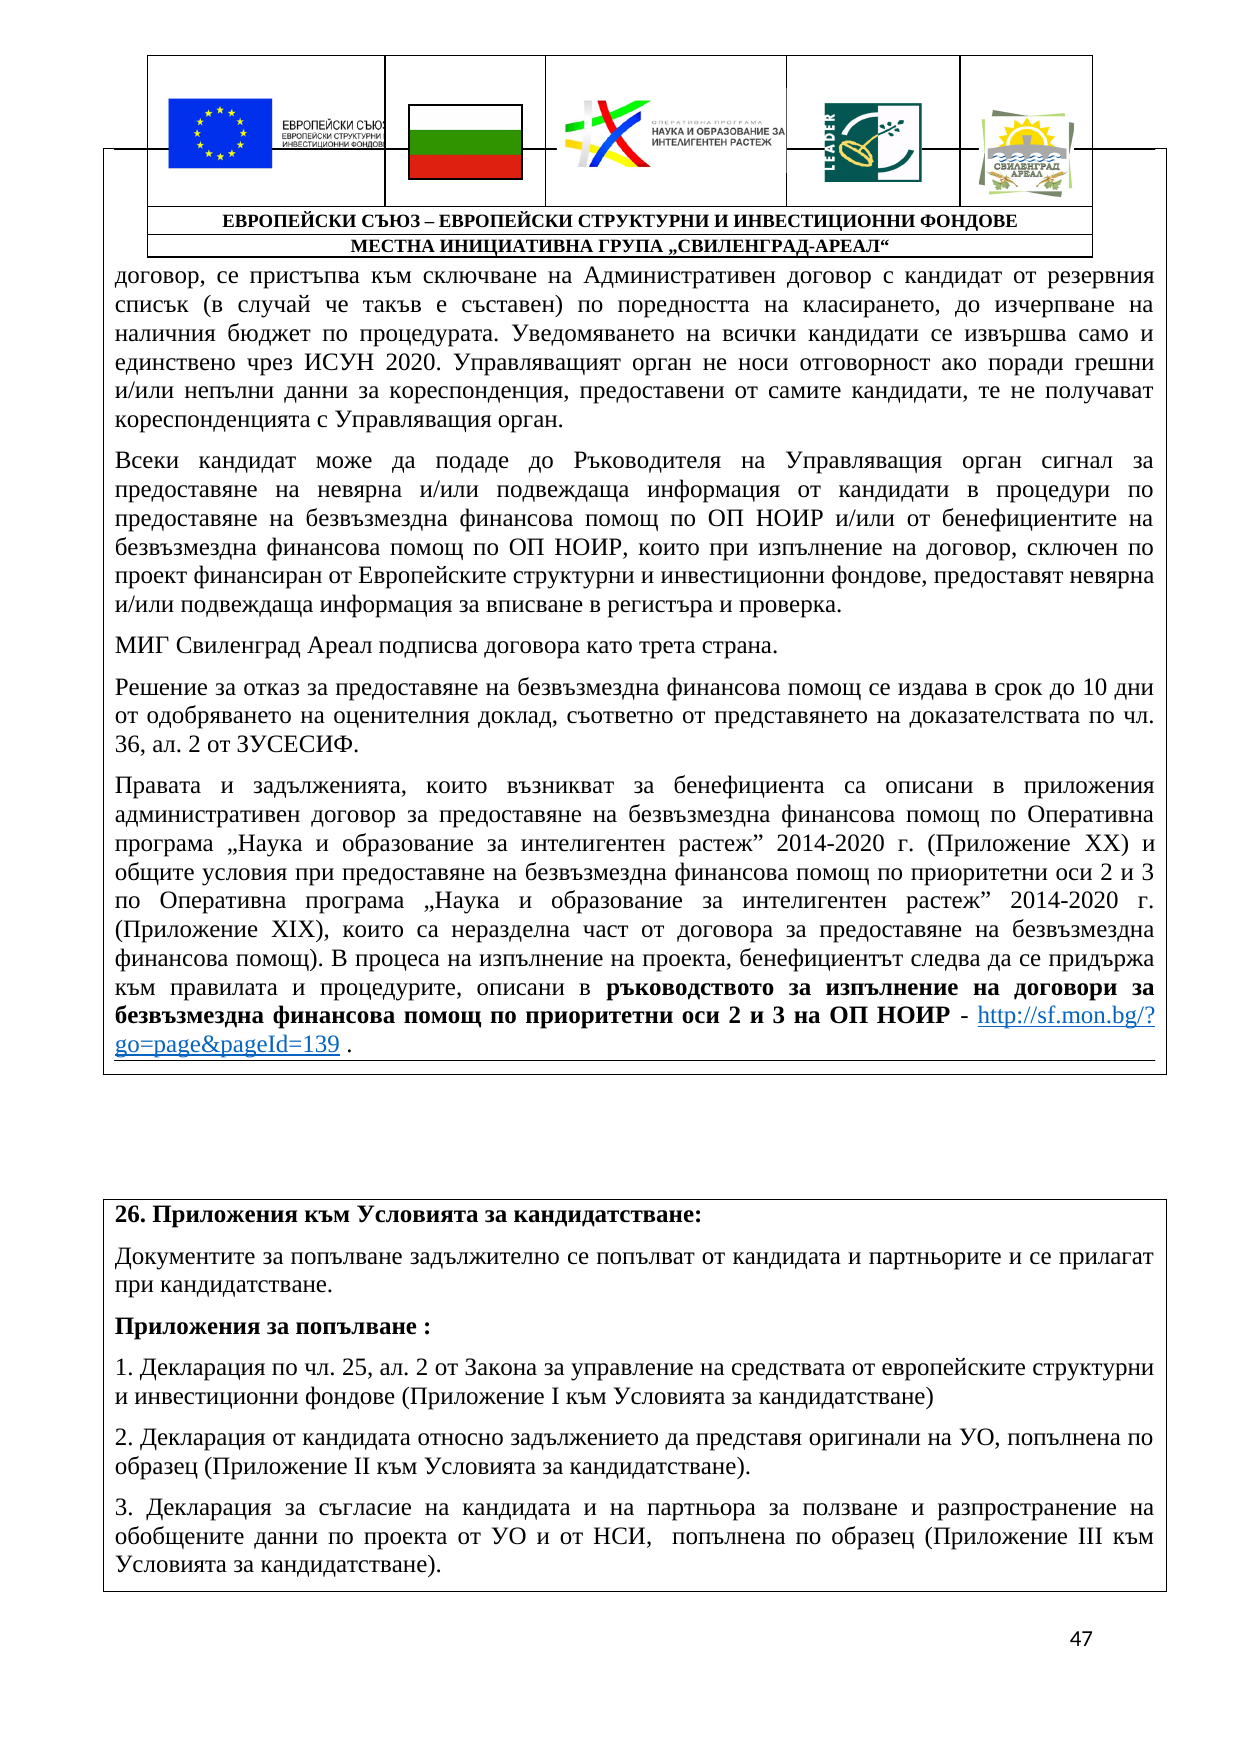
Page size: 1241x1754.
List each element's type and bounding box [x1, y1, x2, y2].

table_header [104, 1200, 1166, 1591]
table_header [104, 149, 1166, 1074]
picture [556, 88, 787, 173]
picture [824, 103, 922, 182]
picture [978, 110, 1074, 197]
picture [158, 88, 385, 174]
